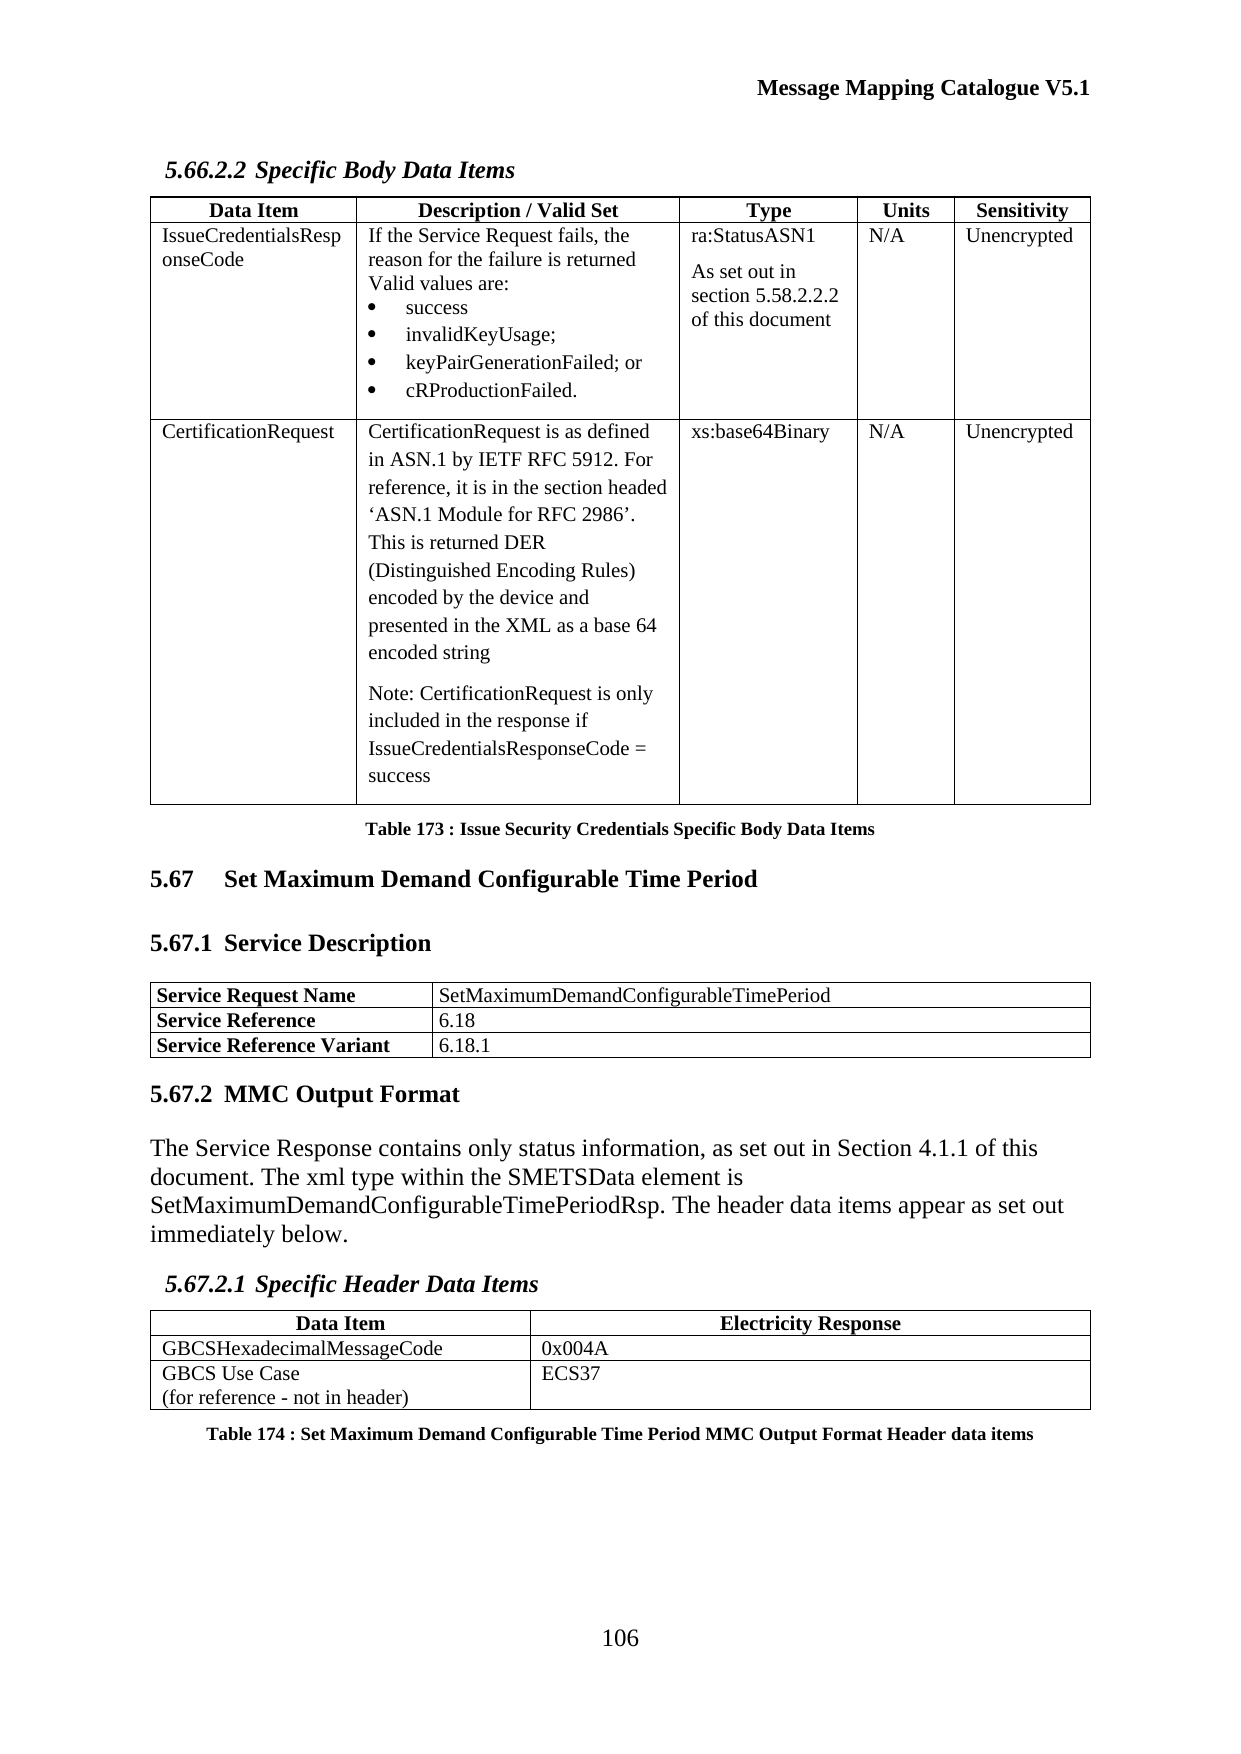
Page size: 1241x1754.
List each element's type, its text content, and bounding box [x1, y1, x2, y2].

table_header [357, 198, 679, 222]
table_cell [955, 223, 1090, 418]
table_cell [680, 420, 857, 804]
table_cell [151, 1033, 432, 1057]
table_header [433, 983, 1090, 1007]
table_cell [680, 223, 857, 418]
subtitle Set Maximum Demand Configurable Time Period [150, 864, 1090, 893]
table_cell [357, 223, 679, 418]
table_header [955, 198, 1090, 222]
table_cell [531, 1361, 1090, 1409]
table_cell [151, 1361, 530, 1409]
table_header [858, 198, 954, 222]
text The Service Response contains only status information, as set out in Section 4.1.1 of this document. The xml type within the SMETSData element is SetMaximumDemandConfigurableTimePeriodRsp. The header data items appear as set out immediately below. [150, 1133, 1090, 1248]
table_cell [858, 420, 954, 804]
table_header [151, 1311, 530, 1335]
subtitle MMC Output Format [150, 1079, 1090, 1108]
subtitle Specific Header Data Items [165, 1269, 1090, 1297]
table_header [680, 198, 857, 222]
subtitle Specific Body Data Items [165, 155, 1090, 184]
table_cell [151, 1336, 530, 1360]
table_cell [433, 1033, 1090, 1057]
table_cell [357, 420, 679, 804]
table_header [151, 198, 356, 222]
subtitle Service Description [150, 928, 1090, 957]
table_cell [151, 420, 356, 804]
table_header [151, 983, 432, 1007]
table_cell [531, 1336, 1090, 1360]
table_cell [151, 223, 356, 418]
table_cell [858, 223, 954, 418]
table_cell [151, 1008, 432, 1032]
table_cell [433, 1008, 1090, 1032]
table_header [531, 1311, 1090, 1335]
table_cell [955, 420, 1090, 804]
